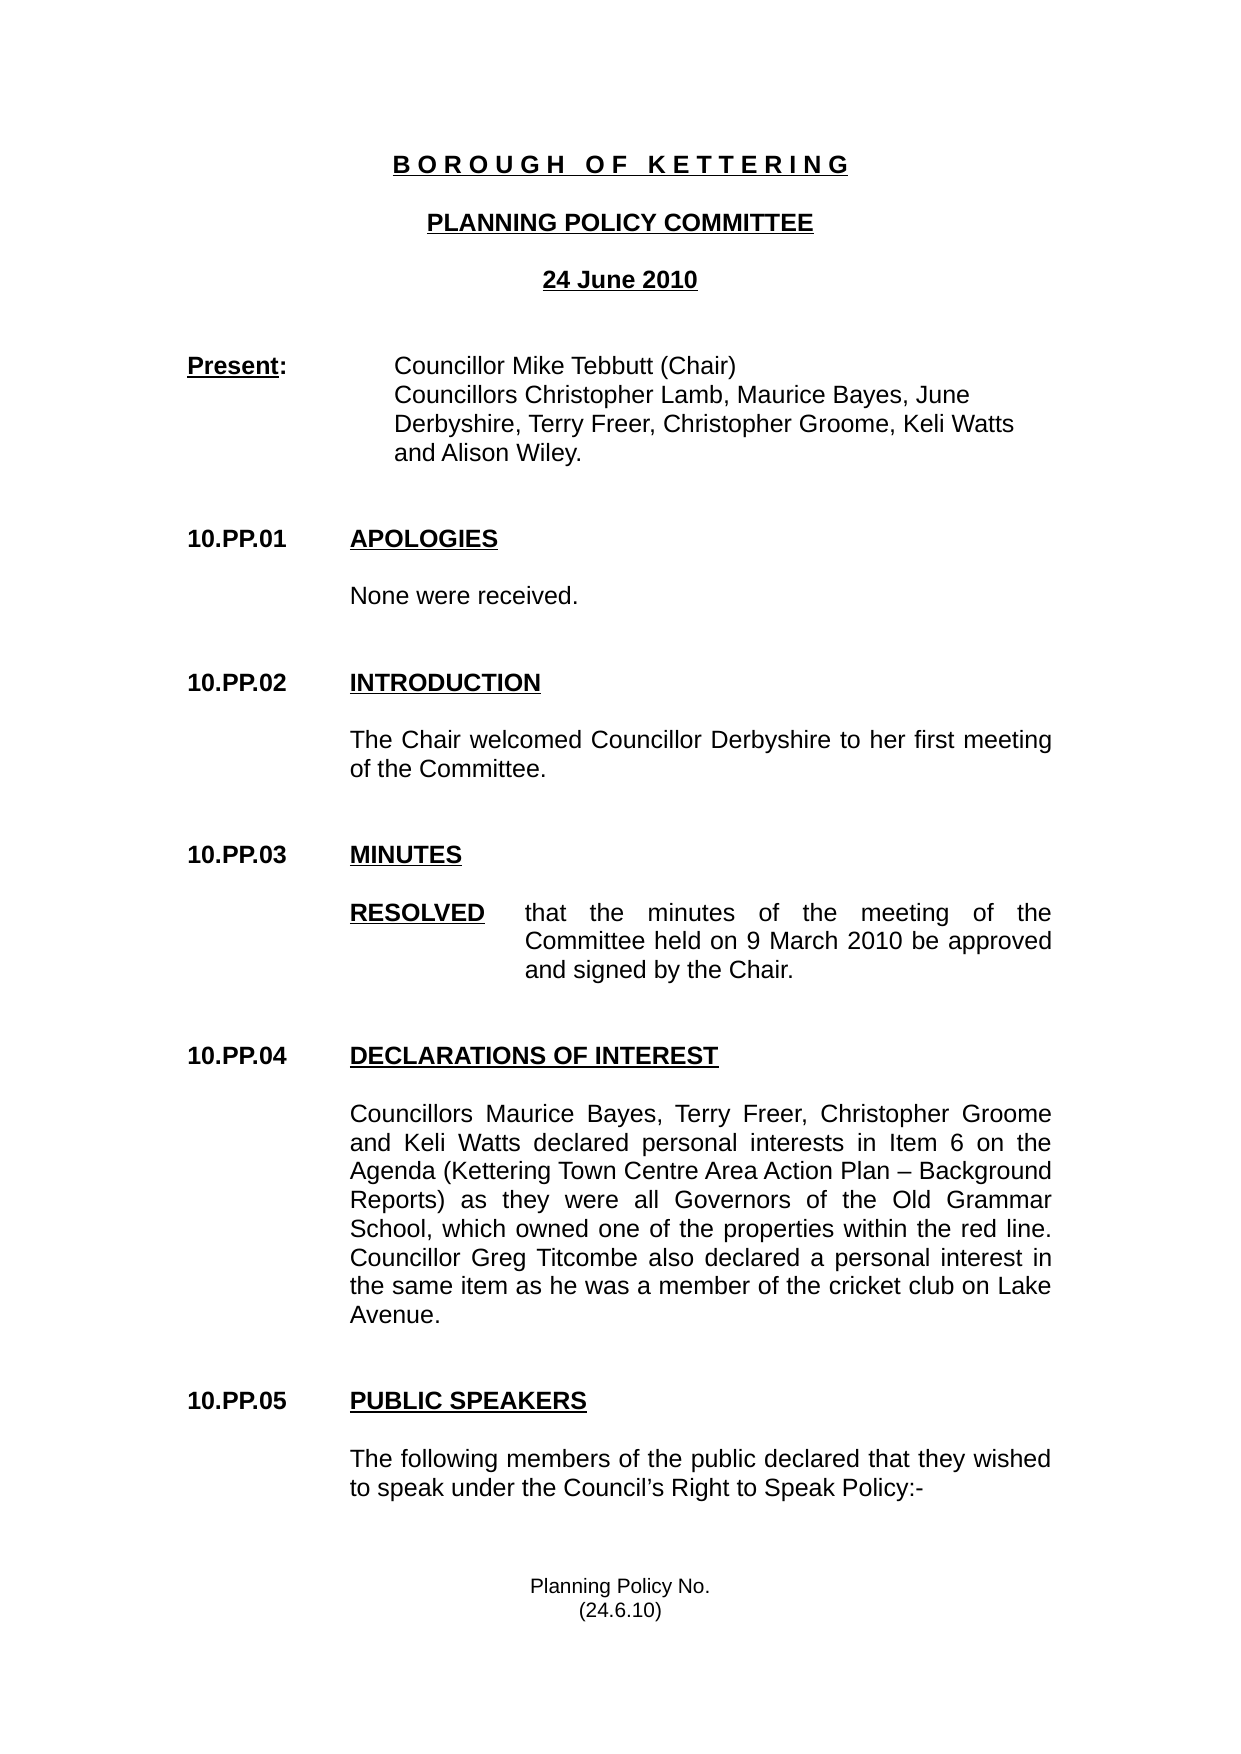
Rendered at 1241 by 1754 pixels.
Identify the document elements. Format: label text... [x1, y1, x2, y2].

text Present: Councillor Mike Tebbutt (Chair) [187, 351, 1053, 380]
text B O R O U G H O F K E T T E R I N G [187, 150, 1053, 179]
text Councillors Christopher Lamb, Maurice Bayes, June Derbyshire, Terry Freer, Christopher Groome, Keli Watts and Alison Wiley. [187, 380, 1053, 466]
text 10.PP.05 PUBLIC SPEAKERS [187, 1386, 1053, 1415]
text None were received. [187, 581, 1053, 610]
text 10.PP.02 INTRODUCTION [187, 667, 1053, 696]
text RESOLVED that the minutes of the meeting of the Committee held on 9 March 2010 be approved and signed by the Chair. [349, 897, 1053, 984]
text Councillors Maurice Bayes, Terry Freer, Christopher Groome and Keli Watts declared personal interests in Item 6 on the Agenda (Kettering Town Centre Area Action Plan – Background Reports) as they were all Governors of the , which owned one of the properties within the red line. Councillor Greg Titcombe also declared a personal interest in the same item as he was a member of the cricket club on . [187, 1099, 1053, 1329]
text 10.PP.04 DECLARATIONS OF INTEREST [187, 1041, 1053, 1070]
text 24 June 2010 [187, 265, 1053, 294]
text The Chair welcomed Councillor Derbyshire to her first meeting of the Committee. [187, 725, 1053, 782]
text 10.PP.03 MINUTES [187, 840, 1053, 869]
text PLANNING POLICY COMMITTEE [187, 207, 1053, 236]
text The following members of the public declared that they wished to speak under the Council’s Right to Speak Policy:- [187, 1444, 1053, 1501]
text 10.PP.01 APOLOGIES [187, 524, 1053, 552]
